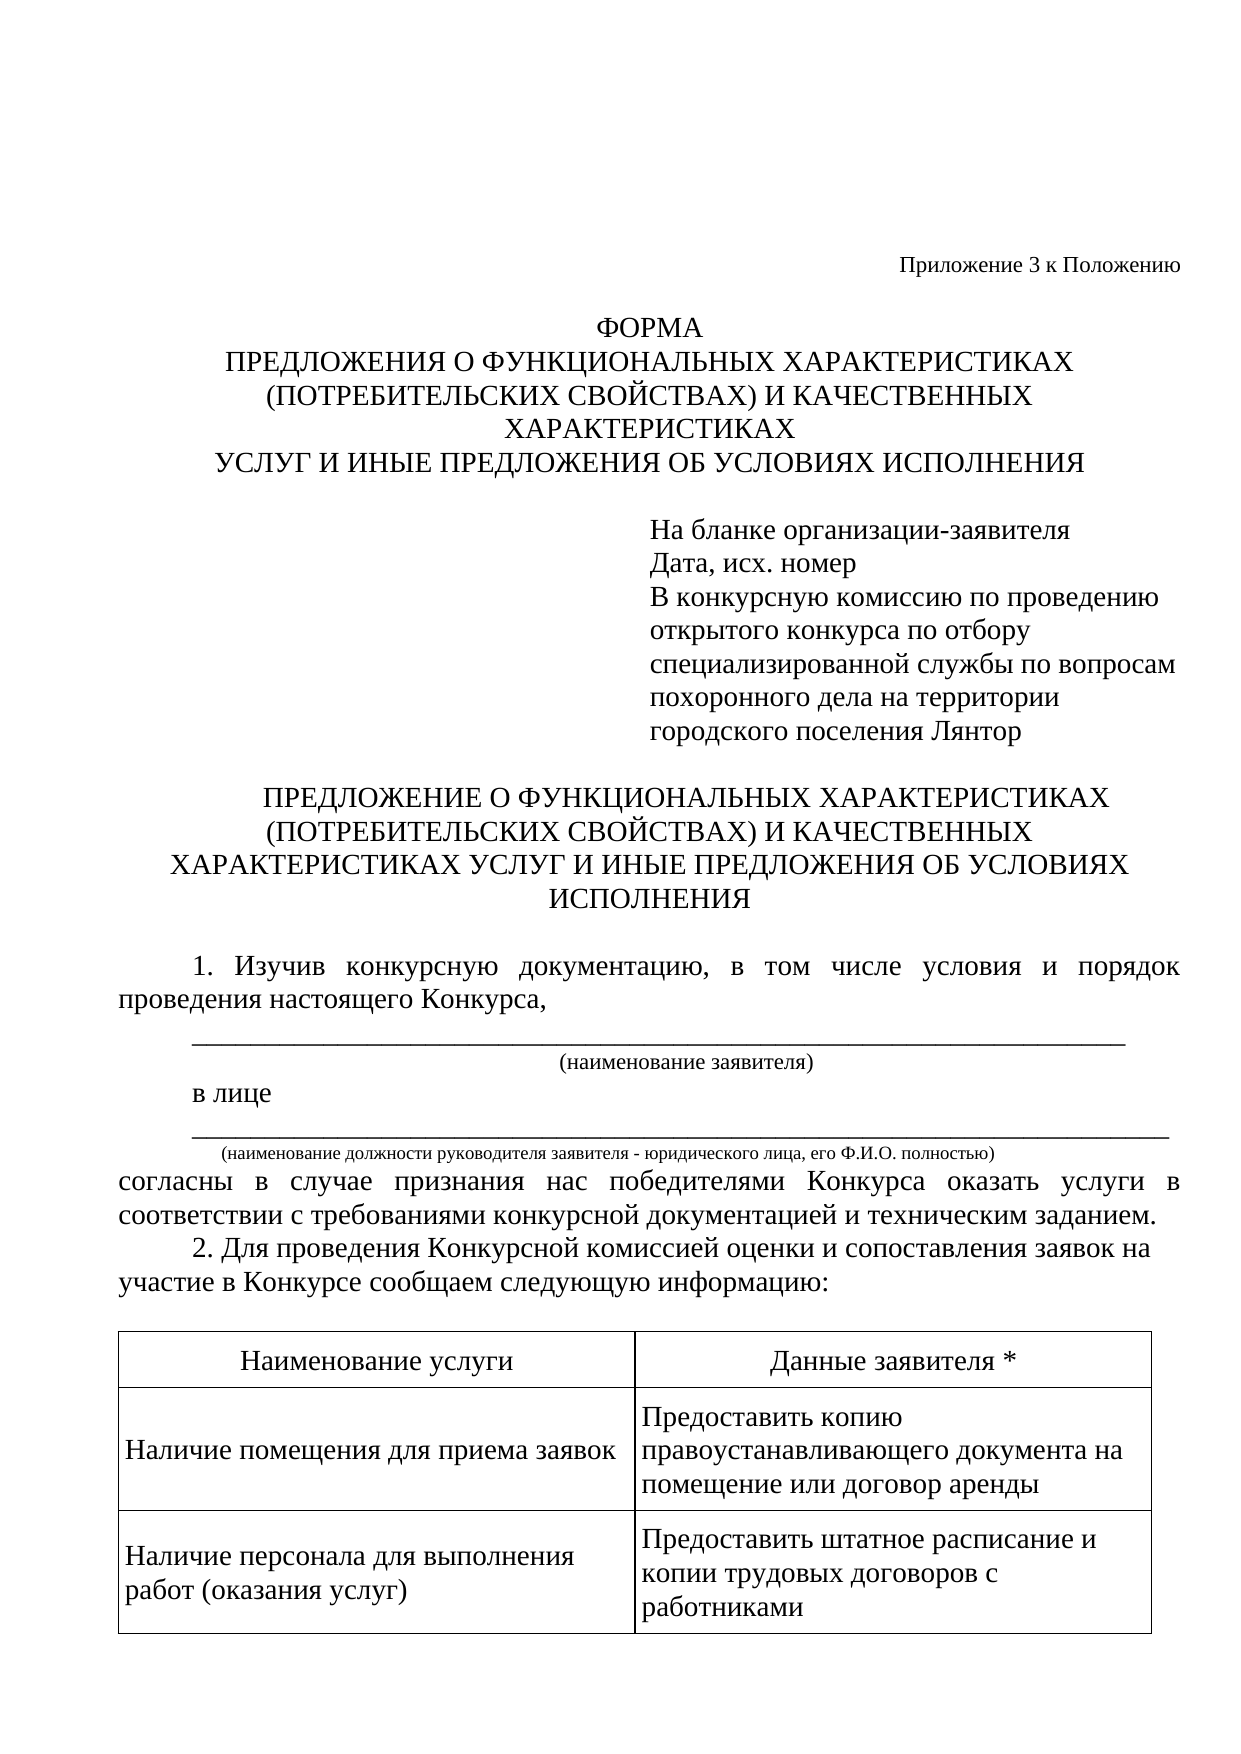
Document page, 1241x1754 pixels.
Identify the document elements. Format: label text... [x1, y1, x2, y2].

text похоронного дела на территории [118, 679, 1181, 713]
text (ПОТРЕБИТЕЛЬСКИХ СВОЙСТВАХ) И КАЧЕСТВЕННЫХ ХАРАКТЕРИСТИКАХ [118, 378, 1181, 445]
table_cell Предоставить штатное расписание и копии трудовых договоров с работниками [636, 1511, 1151, 1633]
table_header Данные заявителя * [636, 1332, 1151, 1387]
text УСЛУГ И ИНЫЕ ПРЕДЛОЖЕНИЯ ОБ УСЛОВИЯХ ИСПОЛНЕНИЯ [118, 445, 1181, 478]
text ФОРМА [118, 311, 1181, 344]
table_header Наименование услуги [119, 1332, 634, 1387]
text участие в Конкурсе сообщаем следующую информацию: [118, 1264, 1181, 1298]
text в лице [118, 1075, 1181, 1108]
text ________________________________________________________________ [118, 1015, 1181, 1048]
text согласны в случае признания нас победителями Конкурса оказать услуги в соответствии с требованиями конкурсной документацией и техническим заданием. [118, 1163, 1181, 1231]
table_cell Предоставить копию правоустанавливающего документа на помещение или договор аренды [636, 1388, 1151, 1510]
text Приложение 3 к Положению [118, 251, 1181, 277]
text ПРЕДЛОЖЕНИЯ О ФУНКЦИОНАЛЬНЫХ ХАРАКТЕРИСТИКАХ [118, 344, 1181, 378]
table_cell Наличие персонала для выполнения работ (оказания услуг) [119, 1511, 634, 1633]
text ПРЕДЛОЖЕНИЕ О ФУНКЦИОНАЛЬНЫХ ХАРАКТЕРИСТИКАХ (ПОТРЕБИТЕЛЬСКИХ СВОЙСТВАХ) И КАЧЕСТВЕННЫХ ХАРАКТЕРИСТИКАХ УСЛУГ И ИНЫЕ ПРЕДЛОЖЕНИЯ ОБ УСЛОВИЯХ ИСПОЛНЕНИЯ [118, 780, 1181, 914]
text 1. Изучив конкурсную документацию, в том числе условия и порядок проведения настоящего Конкурса, [118, 948, 1181, 1015]
text ___________________________________________________________________ [118, 1108, 1181, 1142]
text (наименование должности руководителя заявителя - юридического лица, его Ф.И.О. полностью) [118, 1142, 1181, 1163]
text В конкурсную комиссию по проведению [118, 579, 1181, 612]
text городского поселения Лянтор [118, 713, 1181, 747]
text (наименование заявителя) [118, 1048, 1181, 1075]
text На бланке организации-заявителя [118, 512, 1181, 545]
text специализированной службы по вопросам [118, 646, 1181, 679]
table_cell Наличие помещения для приема заявок [119, 1388, 634, 1510]
text Дата, исх. номер [118, 545, 1181, 579]
text 2. Для проведения Конкурсной комиссией оценки и сопоставления заявок на [118, 1231, 1181, 1264]
text открытого конкурса по отбору [118, 612, 1181, 646]
